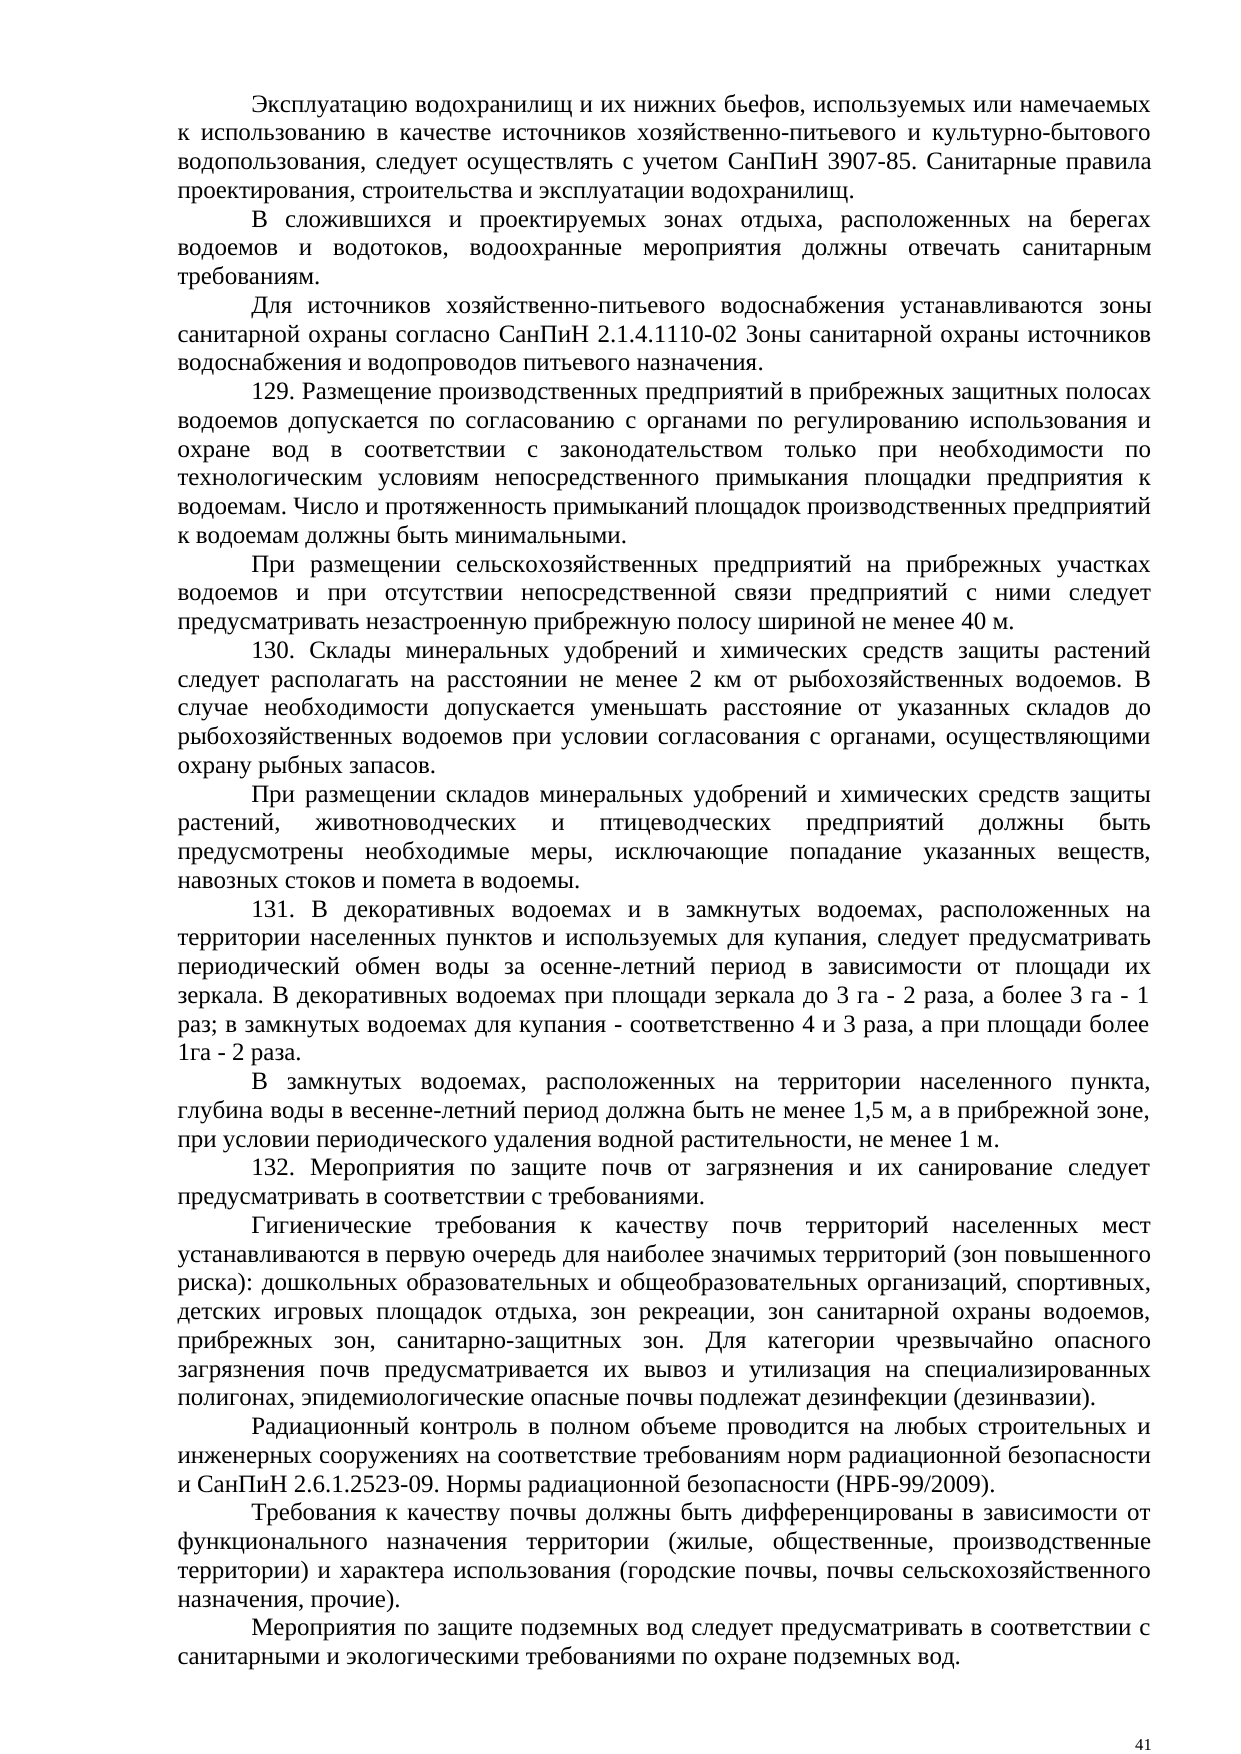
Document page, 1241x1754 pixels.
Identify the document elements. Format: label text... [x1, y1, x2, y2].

text Радиационный контроль в полном объеме проводится на любых строительных и инженерных сооружениях на соответствие требованиям норм радиационной безопасности и СанПиН 2.6.1.2523-09. Нормы радиационной безопасности (НРБ-99/2009). [177, 1411, 1152, 1497]
text При размещении сельскохозяйственных предприятий на прибрежных участках водоемов и при отсутствии непосредственной связи предприятий с ними следует предусматривать незастроенную прибрежную полосу шириной не менее 40 м. [177, 549, 1152, 635]
text В сложившихся и проектируемых зонах отдыха, расположенных на берегах водоемов и водотоков, водоохранные мероприятия должны отвечать санитарным требованиям. [177, 204, 1152, 290]
text При размещении складов минеральных удобрений и химических средств защиты растений, животноводческих и птицеводческих предприятий должны быть предусмотрены необходимые меры, исключающие попадание указанных веществ, навозных стоков и помета в водоемы. [177, 779, 1152, 894]
text Мероприятия по защите подземных вод следует предусматривать в соответствии с санитарными и экологическими требованиями по охране подземных вод. [177, 1612, 1152, 1670]
text Гигиенические требования к качеству почв территорий населенных мест устанавливаются в первую очередь для наиболее значимых территорий (зон повышенного риска): дошкольных образовательных и общеобразовательных организаций, спортивных, детских игровых площадок отдыха, зон рекреации, зон санитарной охраны водоемов, прибрежных зон, санитарно-защитных зон. Для категории чрезвычайно опасного загрязнения почв предусматривается их вывоз и утилизация на специализированных полигонах, эпидемиологические опасные почвы подлежат дезинфекции (дезинвазии). [177, 1210, 1152, 1411]
text Для источников хозяйственно-питьевого водоснабжения устанавливаются зоны санитарной охраны согласно СанПиН 2.1.4.1110-02 Зоны санитарной охраны источников водоснабжения и водопроводов питьевого назначения. [177, 290, 1152, 376]
text 130. Склады минеральных удобрений и химических средств защиты растений следует располагать на расстоянии не менее 2 км от рыбохозяйственных водоемов. В случае необходимости допускается уменьшать расстояние от указанных складов до рыбохозяйственных водоемов при условии согласования с органами, осуществляющими охрану рыбных запасов. [177, 635, 1152, 779]
text В замкнутых водоемах, расположенных на территории населенного пункта, глубина воды в весенне-летний период должна быть не менее 1,5 м, а в прибрежной зоне, при условии периодического удаления водной растительности, не менее 1 м. [177, 1066, 1152, 1152]
text 131. В декоративных водоемах и в замкнутых водоемах, расположенных на территории населенных пунктов и используемых для купания, следует предусматривать периодический обмен воды за осенне-летний период в зависимости от площади их зеркала. В декоративных водоемах при площади зеркала до 3 га - 2 раза, а более 3 га - 1 раз; в замкнутых водоемах для купания - соответственно 4 и 3 раза, а при площади более 1га - 2 раза. [177, 894, 1152, 1066]
text Эксплуатацию водохранилищ и их нижних бьефов, используемых или намечаемых к использованию в качестве источников хозяйственно-питьевого и культурно-бытового водопользования, следует осуществлять с учетом СанПиН 3907-85. Санитарные правила проектирования, строительства и эксплуатации водохранилищ. [177, 89, 1152, 204]
text 132. Мероприятия по защите почв от загрязнения и их санирование следует предусматривать в соответствии с требованиями. [177, 1152, 1152, 1210]
text 129. Размещение производственных предприятий в прибрежных защитных полосах водоемов допускается по согласованию с органами по регулированию использования и охране вод в соответствии с законодательством только при необходимости по технологическим условиям непосредственного примыкания площадки предприятия к водоемам. Число и протяженность примыканий площадок производственных предприятий к водоемам должны быть минимальными. [177, 376, 1152, 549]
text Требования к качеству почвы должны быть дифференцированы в зависимости от функционального назначения территории (жилые, общественные, производственные территории) и характера использования (городские почвы, почвы сельскохозяйственного назначения, прочие). [177, 1497, 1152, 1612]
